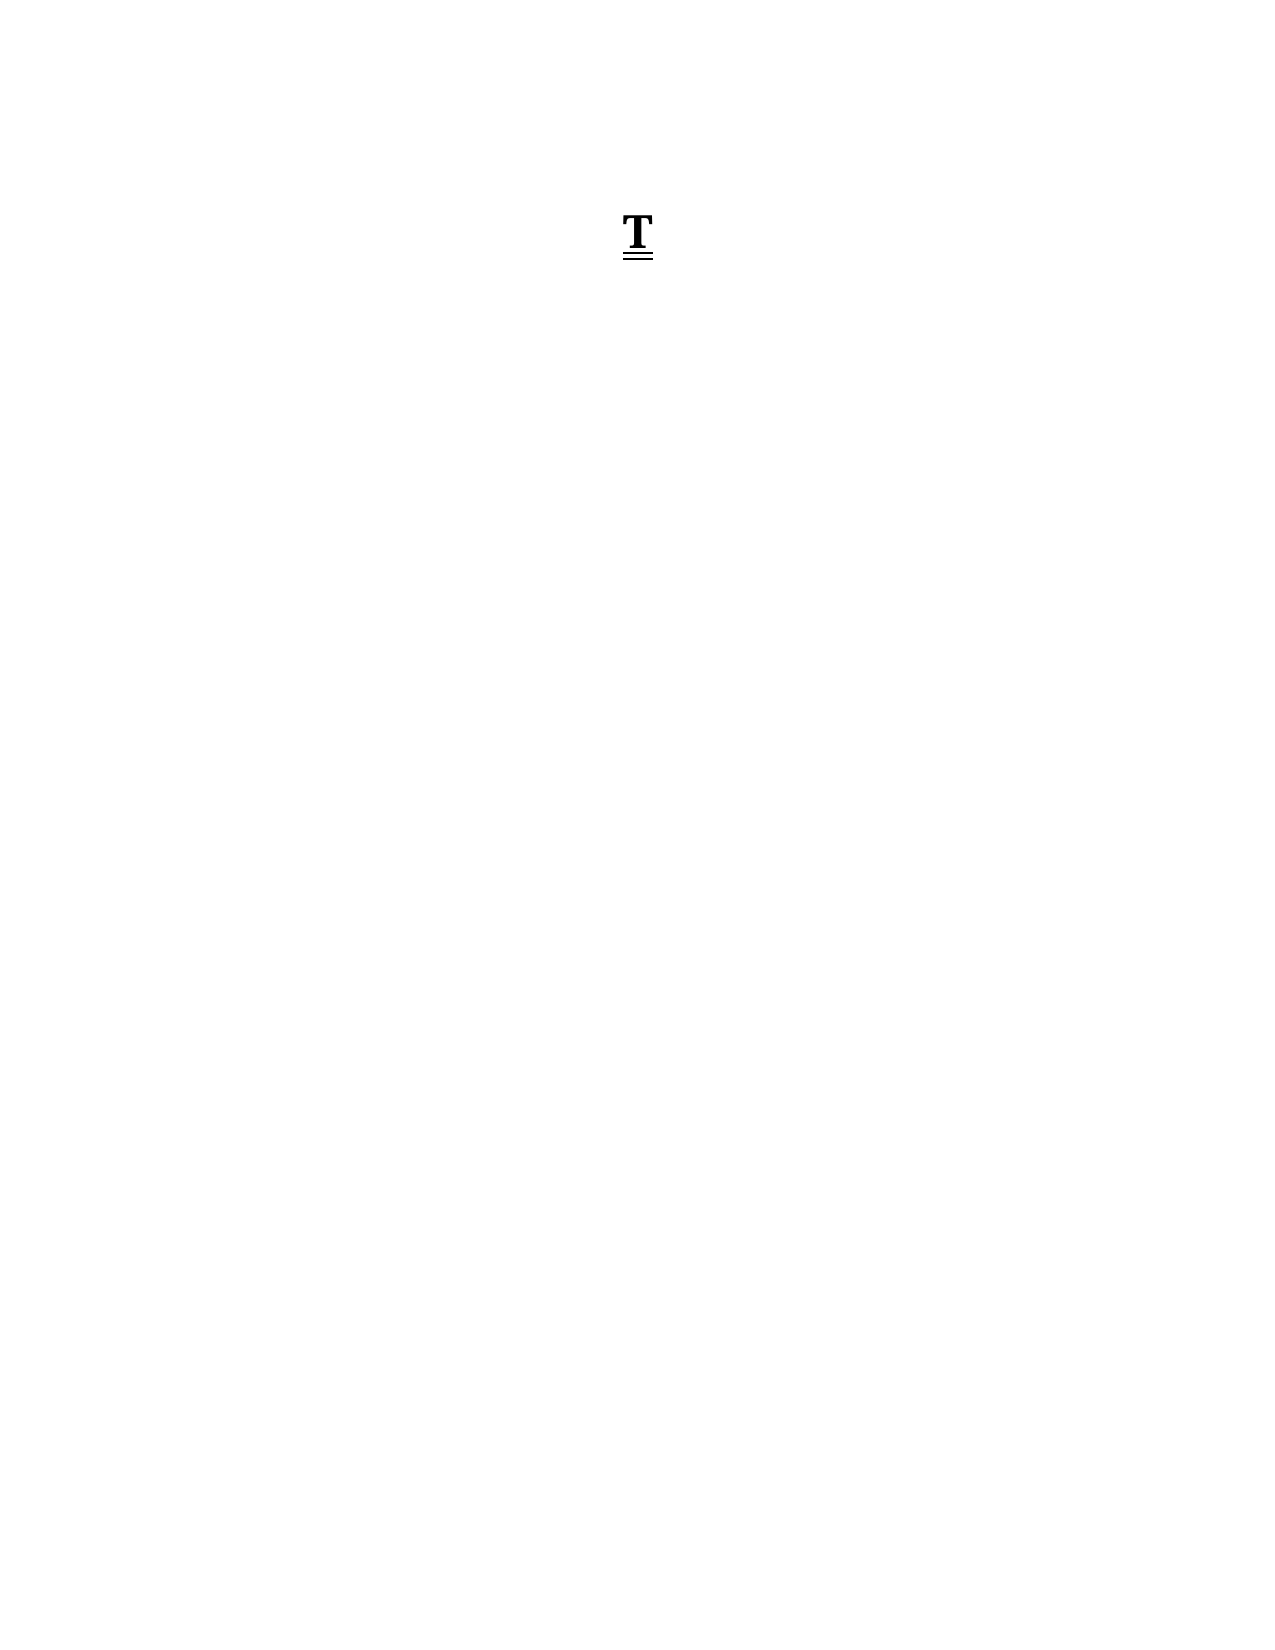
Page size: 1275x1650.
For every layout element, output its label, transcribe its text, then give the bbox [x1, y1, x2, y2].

subtitle T [150, 200, 1125, 262]
